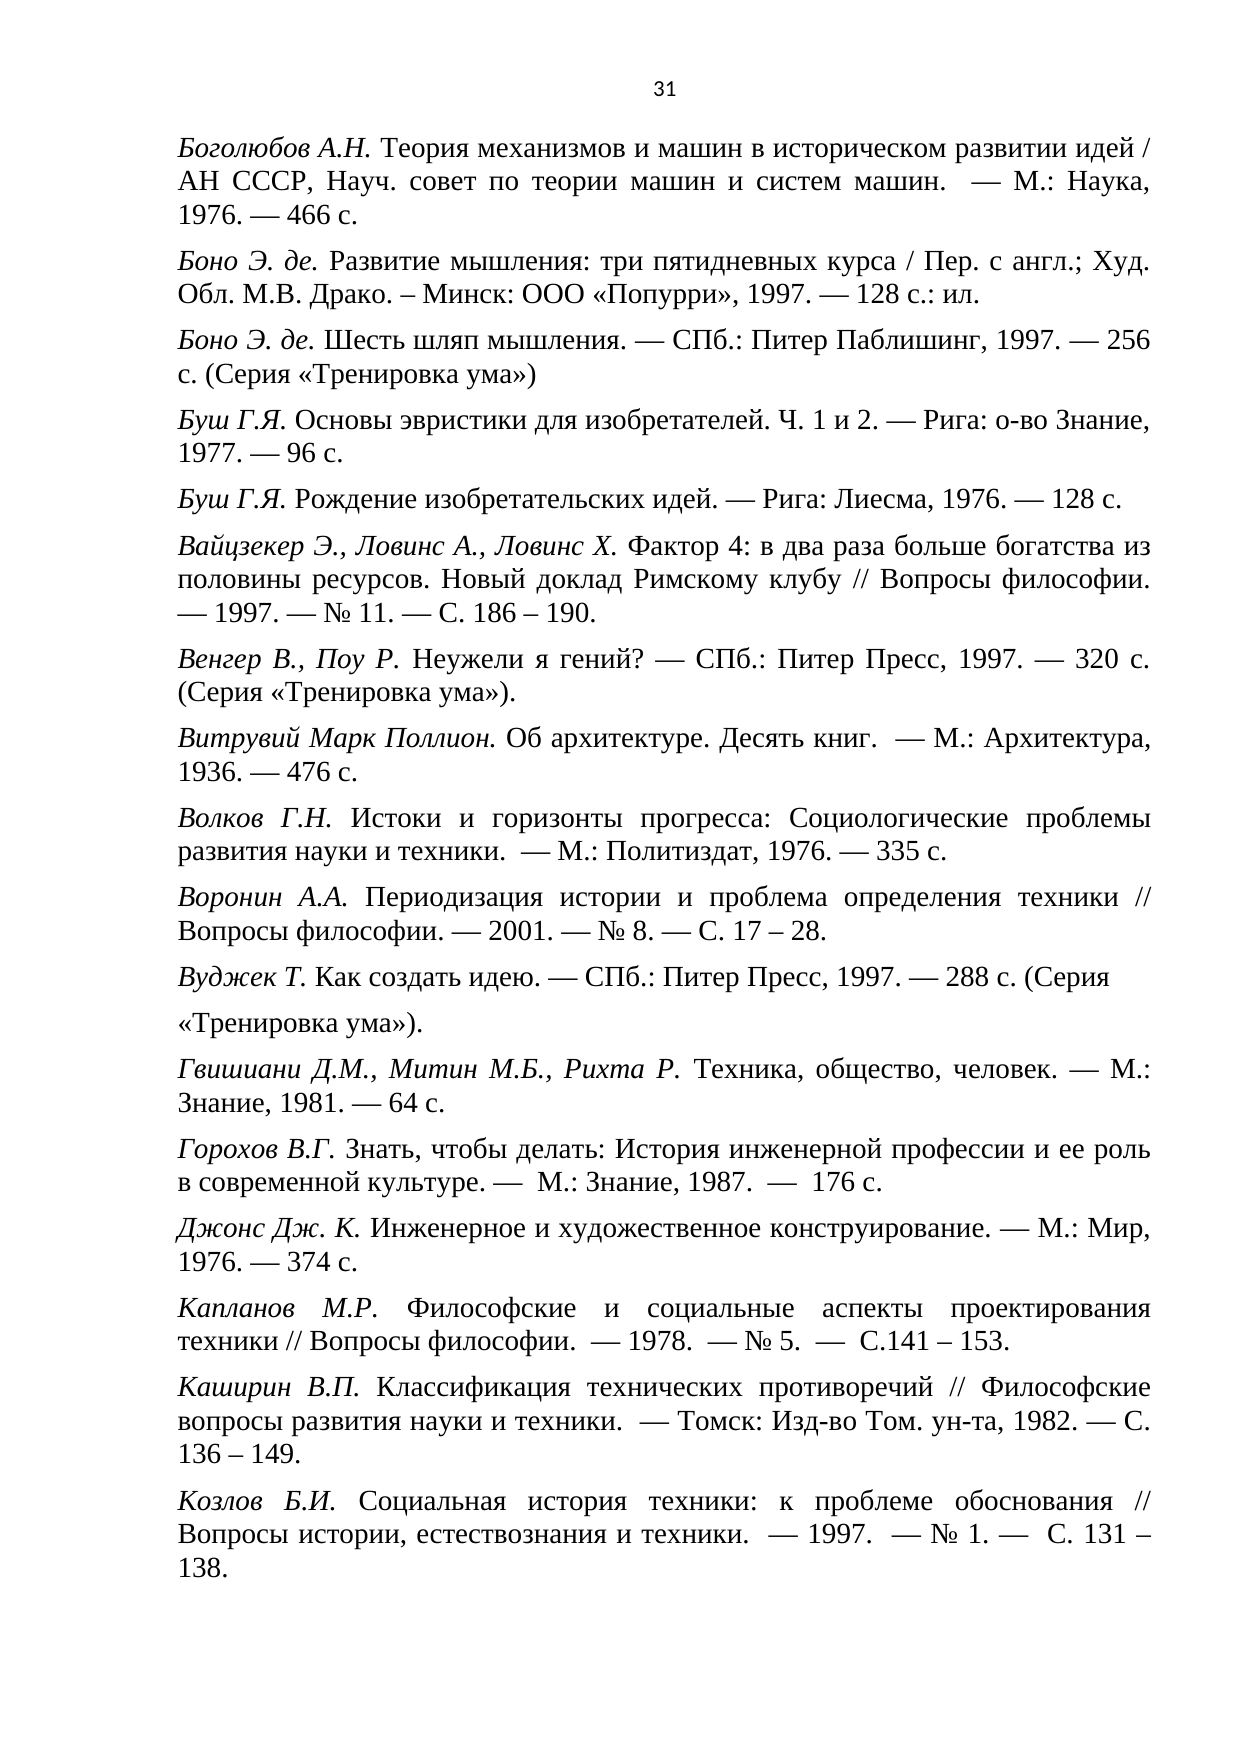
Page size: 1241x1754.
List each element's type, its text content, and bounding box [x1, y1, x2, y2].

text Волков Г.Н. Истоки и горизонты прогресса: Социологические проблемы развития науки и техники. — М.: Политиздат, 1976. — 335 с. [177, 800, 1152, 867]
text Козлов Б.И. Социальная история техники: к проблеме обоснования // Вопросы истории, естествознания и техники. — 1997. — № 1. — С. 131 –138. [177, 1483, 1152, 1583]
text Буш Г.Я. Рождение изобретательских идей. — Рига: Лиесма, 1976. — 128 с. [177, 482, 1152, 515]
text Боно Э. де. Шесть шляп мышления. — СПб.: Питер Паблишинг, 1997. — 256 с. (Серия «Тренировка ума») [177, 322, 1152, 389]
text Вайцзекер Э., Ловинс А., Ловинс X. Фактор 4: в два раза больше богатства из половины ресурсов. Новый доклад Римскому клубу // Вопросы философии. — 1997. — № 11. — С. 186 – 190. [177, 528, 1152, 628]
text Каширин В.П. Классификация технических противоречий // Философские вопросы развития науки и техники. — Томск: Изд-во Том. ун-та, 1982. — С. 136 – 149. [177, 1369, 1152, 1470]
text Горохов В.Г. Знать, чтобы делать: История инженерной профессии и ее роль в современной культуре. — М.: Знание, 1987. — 176 с. [177, 1131, 1152, 1198]
text Воронин А.А. Периодизация истории и проблема определения техники // Вопросы философии. — 2001. — № 8. — С. 17 – 28. [177, 879, 1152, 947]
text Гвишиани Д.М., Митин М.Б., Рихта Р. Техника, общество, человек. — М.: Знание, 1981. — 64 с. [177, 1051, 1152, 1118]
text Джонс Дж. К. Инженерное и художественное конструирование. — М.: Мир, 1976. — 374 с. [177, 1210, 1152, 1277]
text Боно Э. де. Развитие мышления: три пятидневных курса / Пер. с англ.; Худ. Обл. М.В. Драко. – Минск: ООО «Попурри», 1997. — 128 с.: ил. [177, 243, 1152, 310]
text Витрувий Марк Поллион. Об архитектуре. Десять книг. — М.: Архитектура, 1936. — 476 с. [177, 720, 1152, 787]
text Боголюбов А.Н. Теория механизмов и машин в историческом развитии идей / АН СССР, Науч. совет по теории машин и систем машин. — М.: Наука, 1976. — 466 с. [177, 130, 1152, 230]
text Вуджек Т. Как создать идею. — СПб.: Питер Пресс, 1997. — 288 с. (Серия [177, 959, 1152, 993]
text «Тренировка ума»). [177, 1005, 1152, 1039]
text Буш Г.Я. Основы эвристики для изобретателей. Ч. 1 и 2. — Рига: о-во Знание, 1977. — 96 с. [177, 402, 1152, 469]
text Венгер В., Поу Р. Неужели я гений? — СПб.: Питер Пресс, 1997. — 320 с. (Серия «Тренировка ума»). [177, 641, 1152, 708]
text Капланов М.Р. Философские и социальные аспекты проектирования техники // Вопросы философии. — 1978. — № 5. — С.141 – 153. [177, 1290, 1152, 1357]
